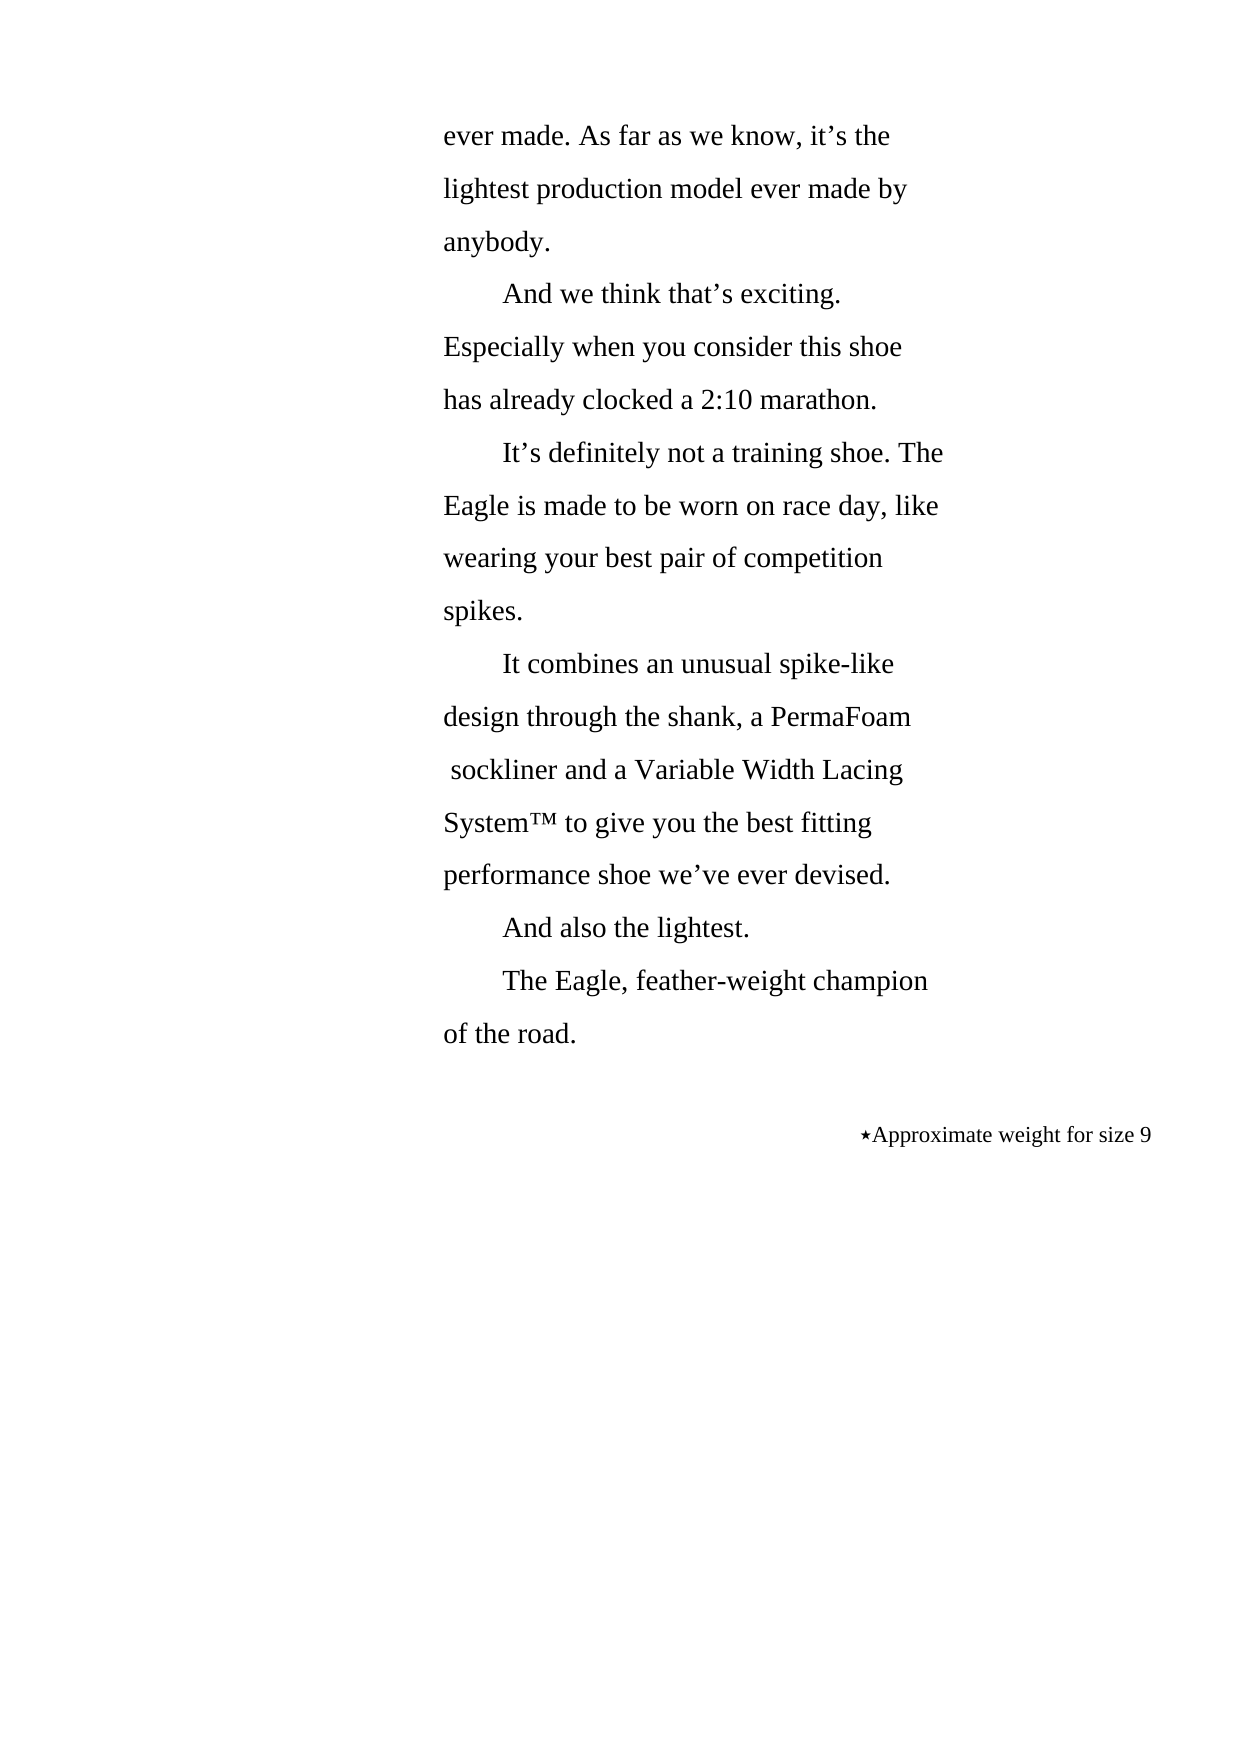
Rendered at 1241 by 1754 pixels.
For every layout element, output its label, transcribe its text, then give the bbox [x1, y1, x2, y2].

text It’s definitely not a training shoe. The [443, 435, 1152, 468]
text design through the shank, a PermaFoam [443, 699, 1152, 733]
text The Eagle, feather-weight champion [443, 963, 1152, 997]
text Especially when you consider this shoe [443, 329, 1152, 363]
text Eagle is made to be worn on race day, like [443, 488, 1152, 521]
text System™ to give you the best fitting [443, 805, 1152, 838]
text It combines an unusual spike-like [443, 646, 1152, 680]
text lightest production model ever made by [443, 171, 1152, 204]
text And we think that’s exciting. [443, 277, 1152, 310]
text wearing your best pair of competition [443, 541, 1152, 574]
text ٭Approximate weight for size 9 [177, 1122, 1152, 1148]
text performance shoe we’ve ever devised. [443, 857, 1152, 891]
text And also the lightest. [443, 910, 1152, 944]
text has already clocked a 2:10 marathon. [443, 382, 1152, 416]
text anybody. [443, 224, 1152, 257]
text spikes. [443, 593, 1152, 627]
text sockliner and a Variable Width Lacing [443, 752, 1152, 785]
text of the road. [443, 1016, 1152, 1049]
text ever made. As far as we know, it’s the [443, 118, 1152, 152]
